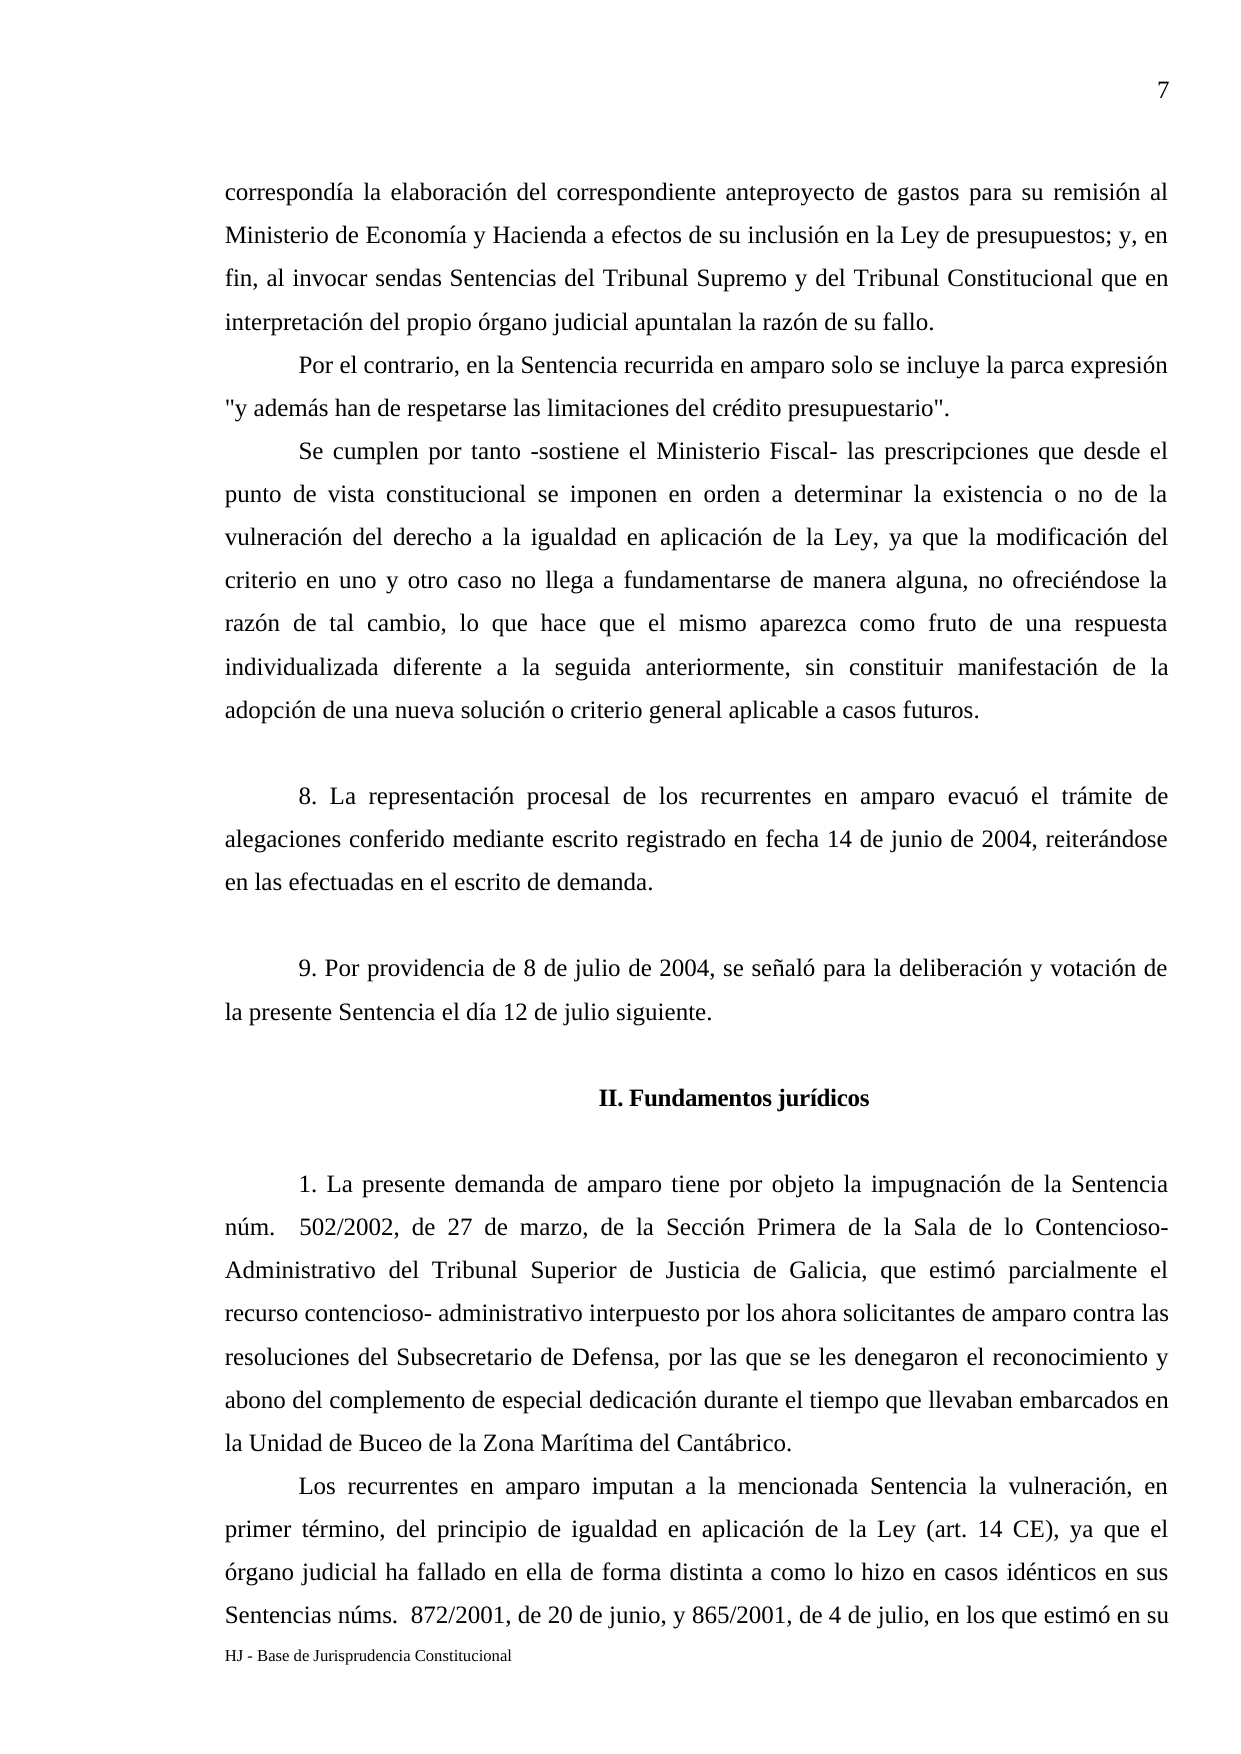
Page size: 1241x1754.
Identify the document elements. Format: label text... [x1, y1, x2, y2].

subtitle II. Fundamentos jurídicos [224, 1083, 1169, 1112]
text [224, 177, 1169, 335]
text Por el contrario, en la Sentencia recurrida en amparo solo se incluye la parca expresión "y además han de respetarse las limitaciones del crédito presupuestario". [224, 350, 1169, 422]
text 8. La representación procesal de los recurrentes en amparo evacuó el trámite de alegaciones conferido mediante escrito registrado en fecha 14 de junio de 2004, reiterándose en las efectuadas en el escrito de demanda. [224, 781, 1169, 896]
text Se cumplen por tanto -sostiene el Ministerio Fiscal- las prescripciones que desde el punto de vista constitucional se imponen en orden a determinar la existencia o no de la vulneración del derecho a la igualdad en aplicación de la Ley, ya que la modificación del criterio en uno y otro caso no llega a fundamentarse de manera alguna, no ofreciéndose la razón de tal cambio, lo que hace que el mismo aparezca como fruto de una respuesta individualizada diferente a la seguida anteriormente, sin constituir manifestación de la adopción de una nueva solución o criterio general aplicable a casos futuros. [224, 436, 1169, 723]
text 1. La presente demanda de amparo tiene por objeto la impugnación de la Sentencia núm. 502/2002, de 27 de marzo, de la Sección Primera de la Sala de lo Contencioso-Administrativo del Tribunal Superior de Justicia de Galicia, que estimó parcialmente el recurso contencioso- administrativo interpuesto por los ahora solicitantes de amparo contra las resoluciones del Subsecretario de Defensa, por las que se les denegaron el reconocimiento y abono del complemento de especial dedicación durante el tiempo que llevaban embarcados en la Unidad de Buceo de la Zona Marítima del Cantábrico. [224, 1169, 1169, 1457]
text 9. Por providencia de 8 de julio de 2004, se señaló para la deliberación y votación de la presente Sentencia el día 12 de julio siguiente. [224, 953, 1169, 1025]
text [224, 1471, 1169, 1629]
